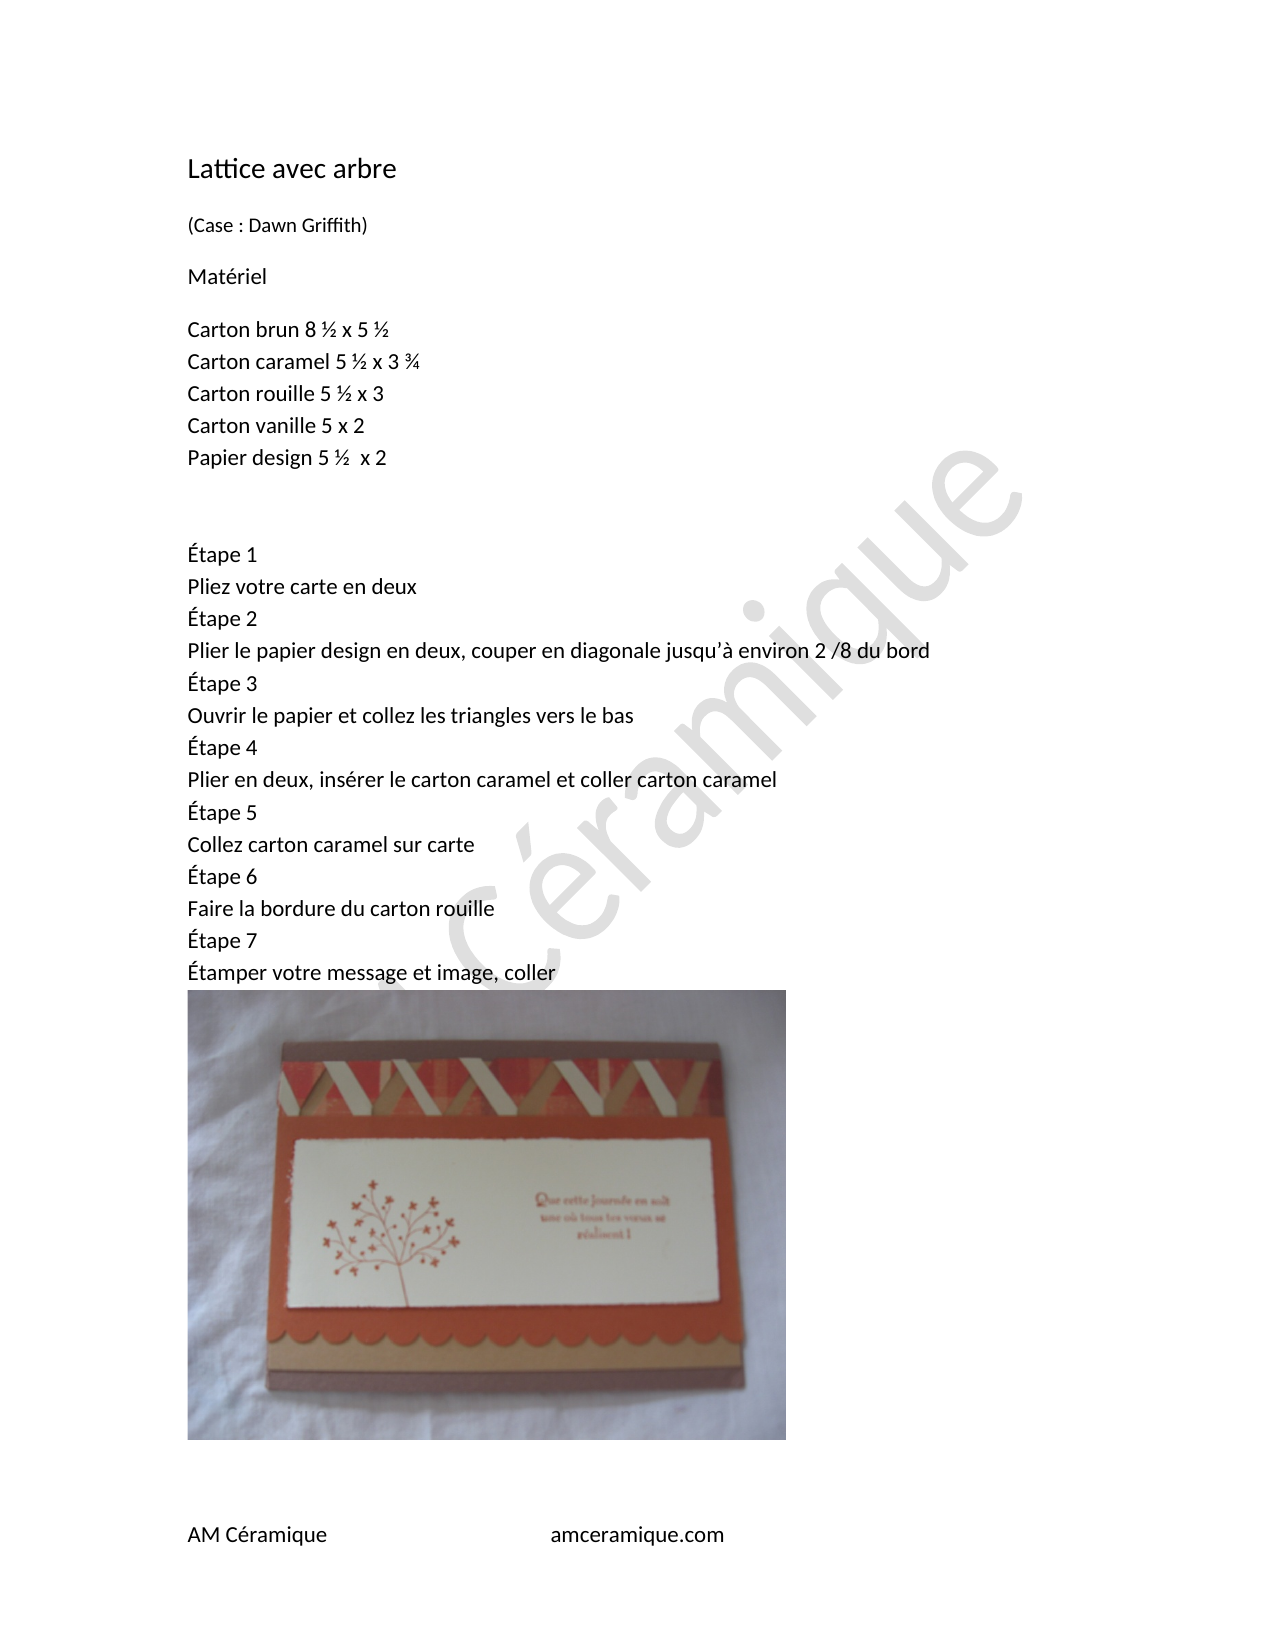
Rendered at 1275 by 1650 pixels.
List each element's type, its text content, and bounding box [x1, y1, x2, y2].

text Ouvrir le papier et collez les triangles vers le bas [187, 701, 1087, 729]
text Matériel [187, 262, 1087, 290]
text Étape 3 [187, 669, 1087, 697]
text Étape 4 [187, 733, 1087, 761]
text Pliez votre carte en deux [187, 572, 1087, 600]
text Carton rouille 5 ½ x 3 [187, 379, 1087, 407]
text Étape 6 [187, 862, 1087, 890]
text Plier le papier design en deux, couper en diagonale jusqu’à environ 2 /8 du bord [187, 637, 1087, 665]
text Étamper votre message et image, coller [187, 958, 1087, 987]
text Étape 2 [187, 604, 1087, 632]
text Étape 5 [187, 798, 1087, 826]
picture [187, 990, 786, 1440]
text (Case : Dawn Griffith) [187, 212, 1087, 237]
text Collez carton caramel sur carte [187, 830, 1087, 858]
text Étape 7 [187, 926, 1087, 954]
text Carton caramel 5 ½ x 3 ¾ [187, 347, 1087, 375]
text Carton vanille 5 x 2 [187, 411, 1087, 439]
text Carton brun 8 ½ x 5 ½ [187, 315, 1087, 343]
text Papier design 5 ½ x 2 [187, 443, 1087, 472]
text Plier en deux, insérer le carton caramel et coller carton caramel [187, 765, 1087, 793]
text Étape 1 [187, 540, 1087, 568]
text Faire la bordure du carton rouille [187, 894, 1087, 922]
text Lattice avec arbre [187, 150, 1087, 186]
